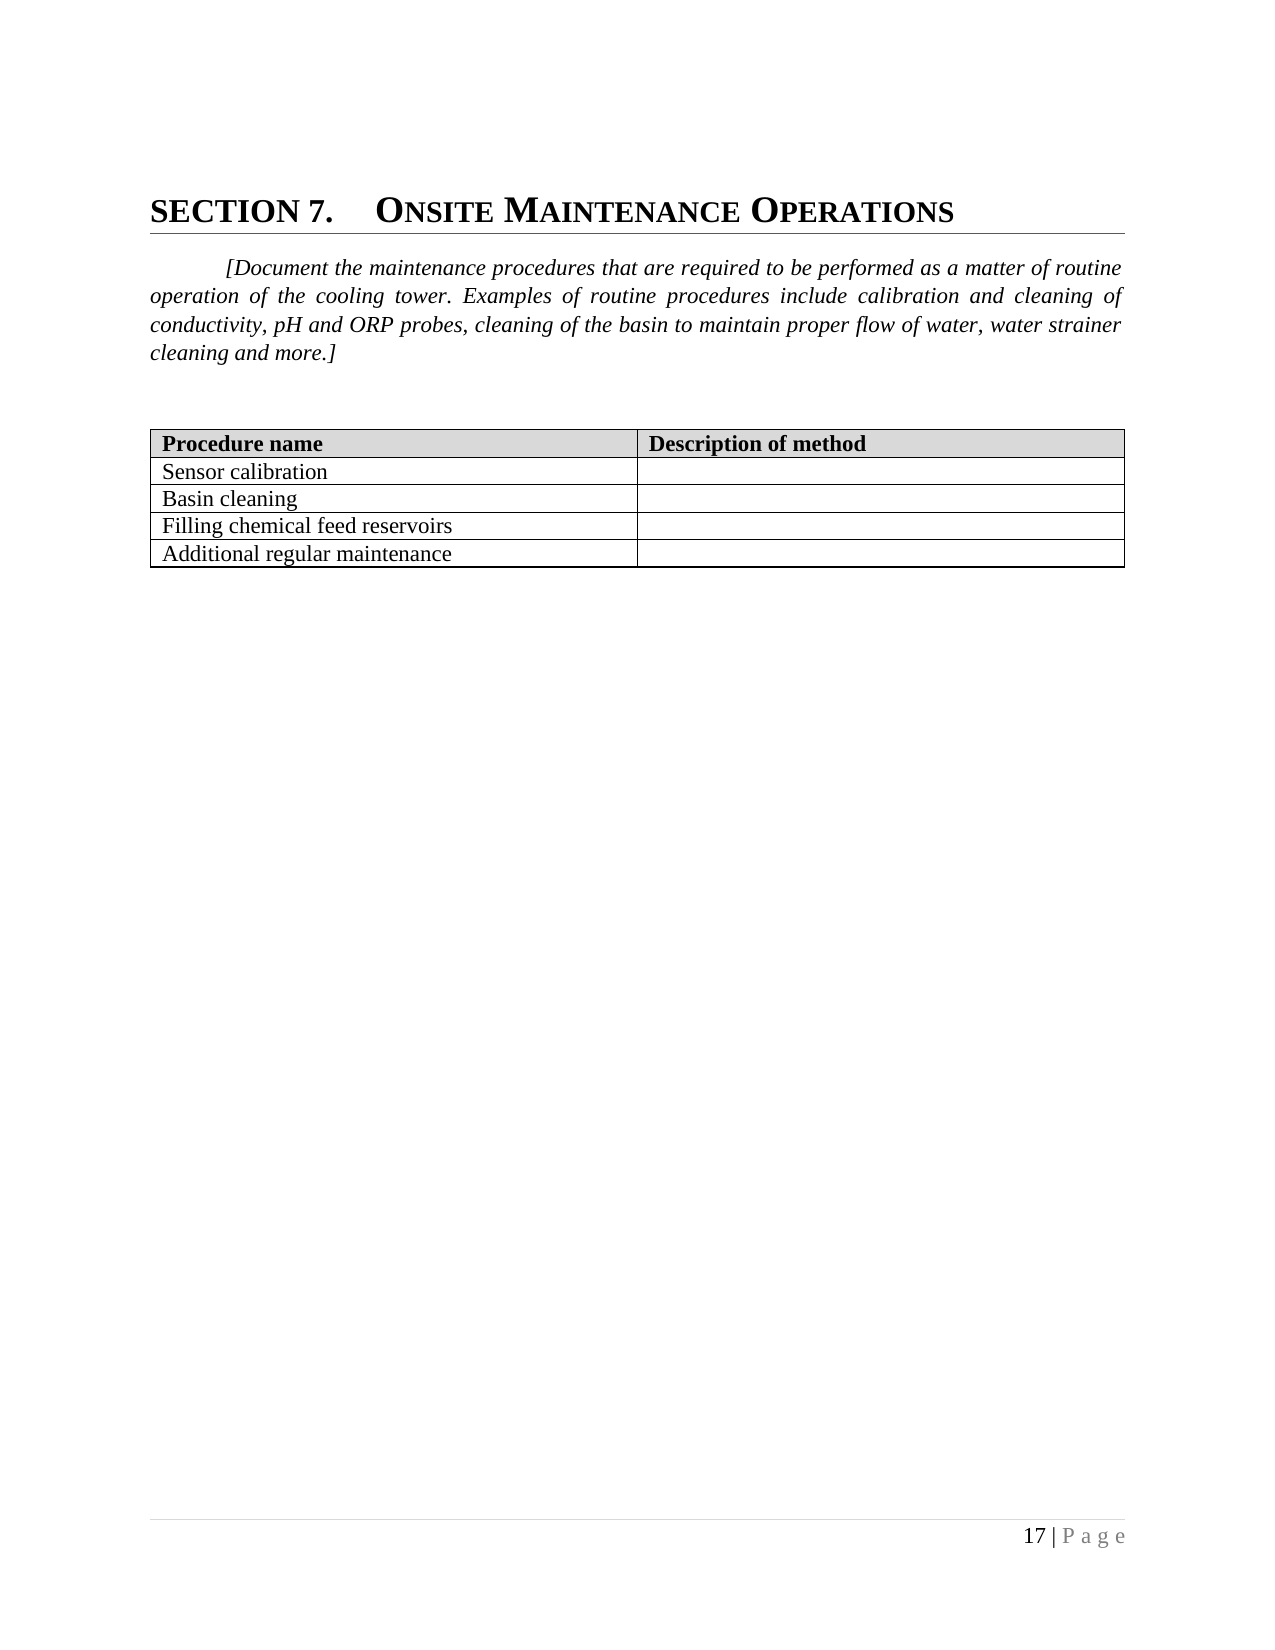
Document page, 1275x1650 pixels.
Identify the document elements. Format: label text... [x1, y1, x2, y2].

subtitle Onsite Maintenance Operations [150, 187, 1125, 233]
table_cell Additional regular maintenance [151, 540, 637, 566]
table_cell [638, 458, 1124, 484]
table_cell Basin cleaning [151, 485, 637, 512]
table_cell Filling chemical feed reservoirs [151, 513, 637, 539]
table_cell Sensor calibration [151, 458, 637, 484]
table_cell [638, 540, 1124, 566]
text [Document the maintenance procedures that are required to be performed as a matter of routine operation of the cooling tower. Examples of routine procedures include calibration and cleaning of conductivity, pH and ORP probes, cleaning of the basin to maintain proper flow of water, water strainer cleaning and more.] [150, 254, 1125, 366]
table_header Description of method [638, 430, 1124, 457]
table_cell [638, 513, 1124, 539]
table_cell [638, 485, 1124, 512]
table_header Procedure name [151, 430, 637, 457]
